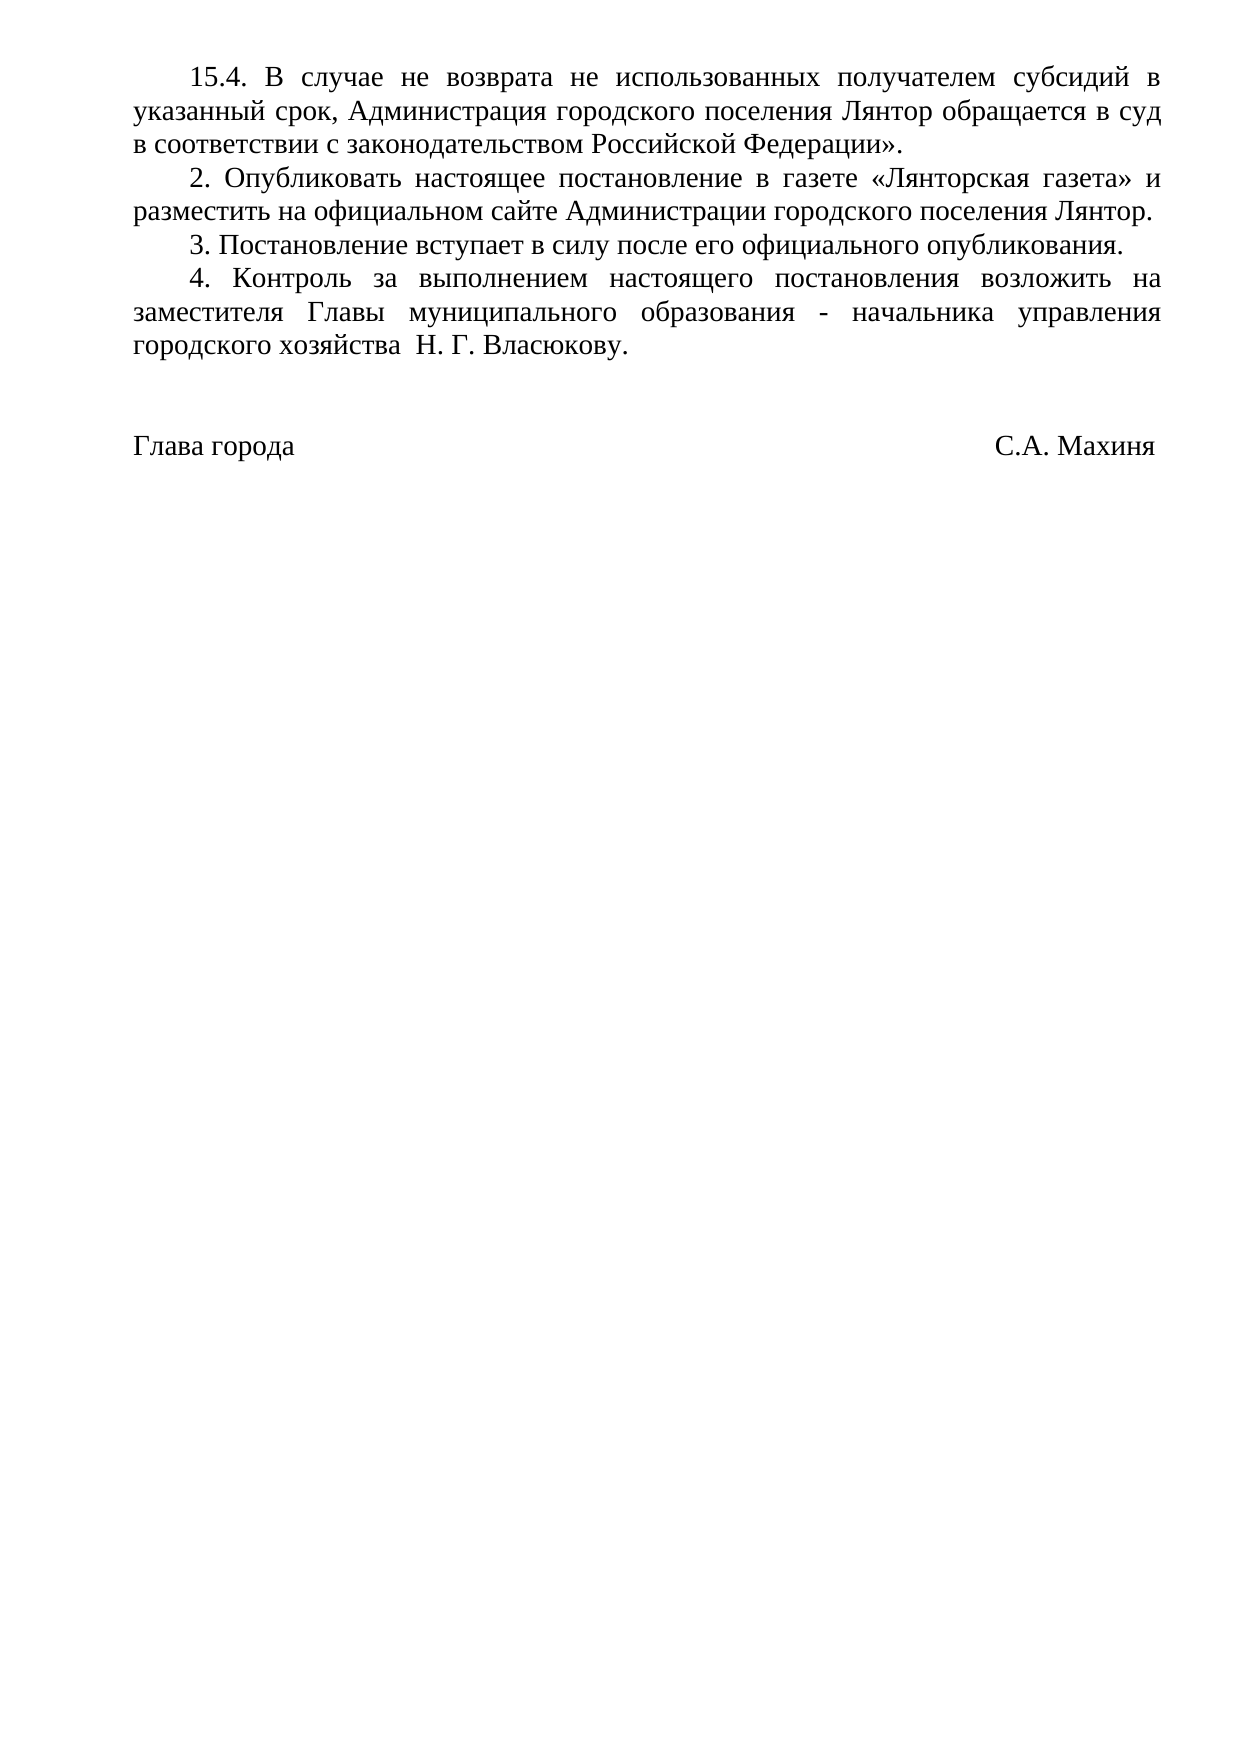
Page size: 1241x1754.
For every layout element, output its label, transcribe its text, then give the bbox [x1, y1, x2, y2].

text 3. Постановление вступает в силу после его официального опубликования. [133, 227, 1162, 260]
text Глава города С.А. Махиня [133, 428, 1162, 462]
text 15.4. В случае не возврата не использованных получателем субсидий в указанный срок, Администрация городского поселения Лянтор обращается в суд в соответствии с законодательством Российской Федерации». [133, 59, 1162, 160]
text 4. Контроль за выполнением настоящего постановления возложить на заместителя Главы муниципального образования - начальника управления городского хозяйства Н. Г. Власюкову. [133, 260, 1162, 361]
text 2. Опубликовать настоящее постановление в газете «Лянторская газета» и разместить на официальном сайте Администрации городского поселения Лянтор. [133, 160, 1162, 227]
